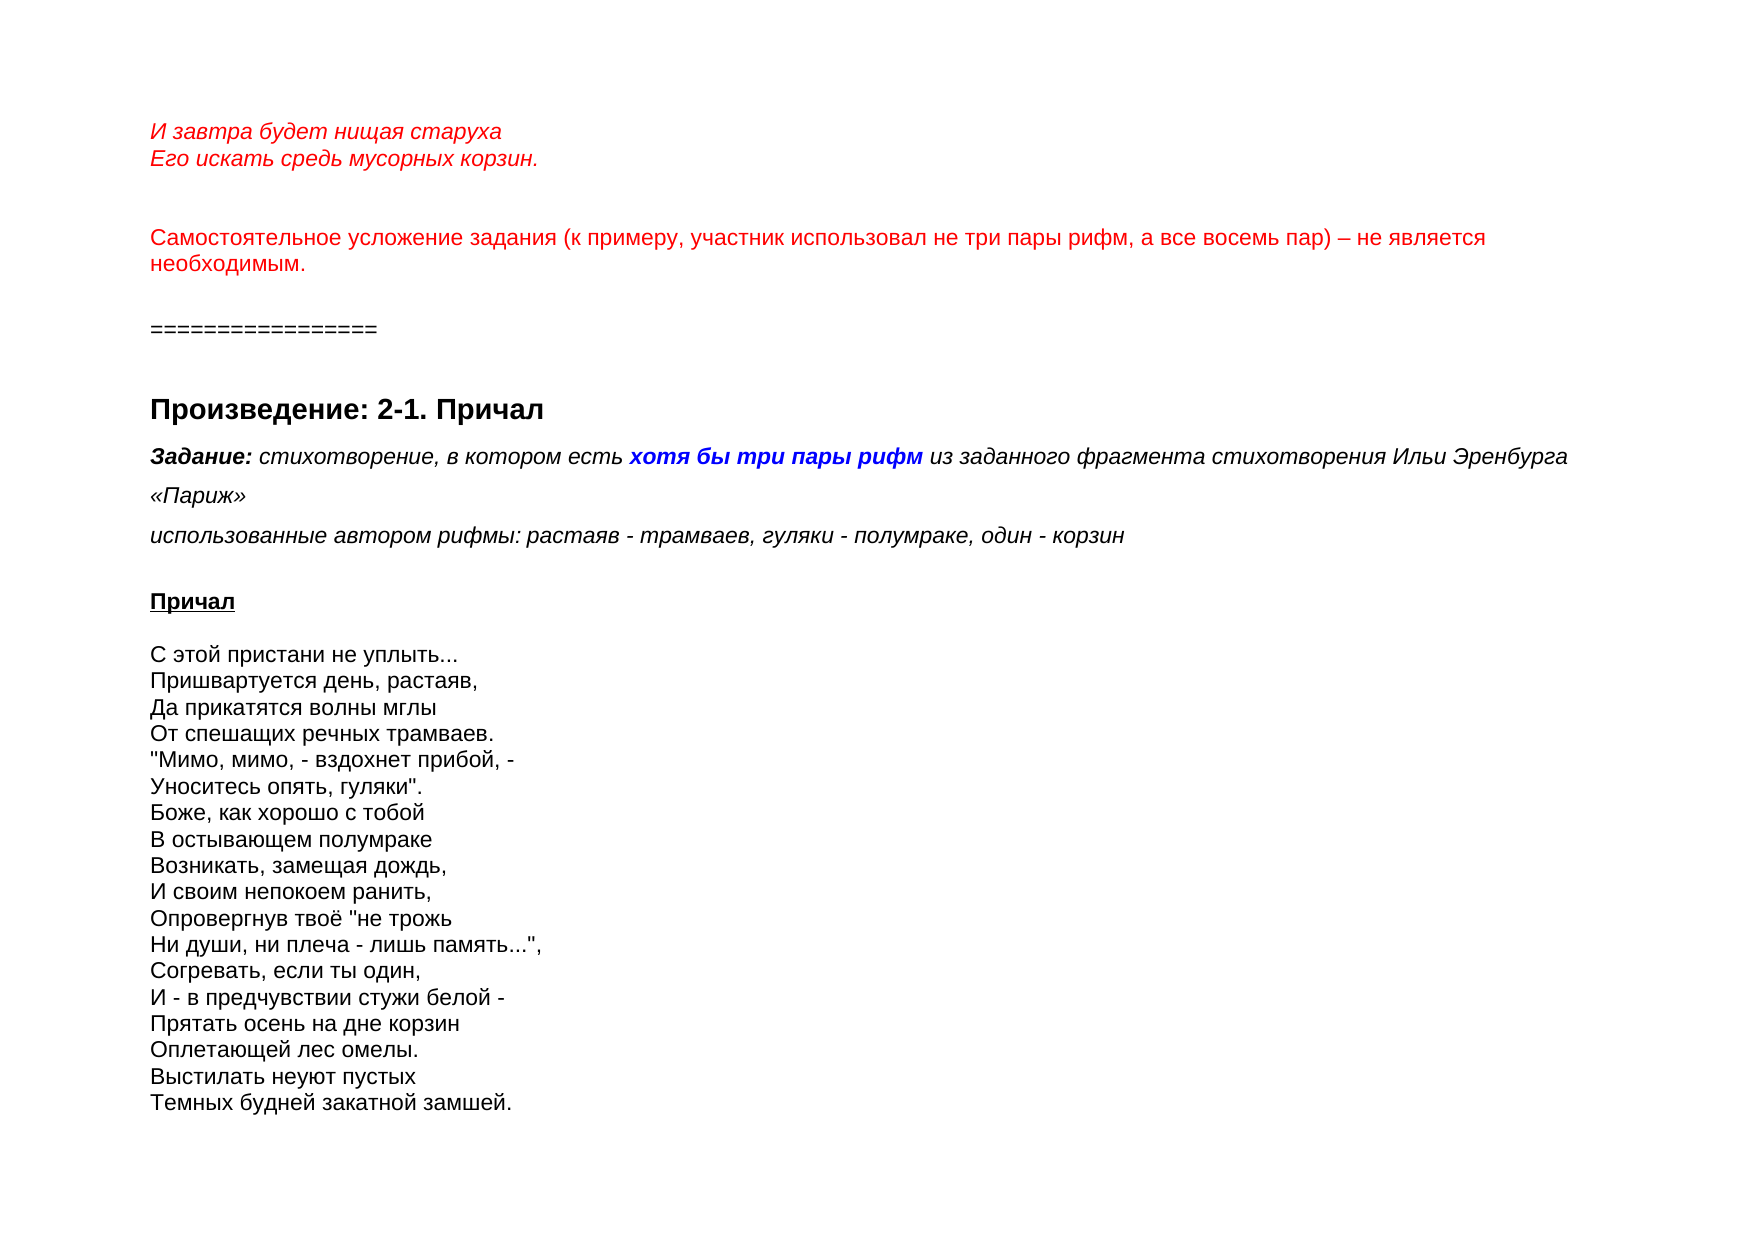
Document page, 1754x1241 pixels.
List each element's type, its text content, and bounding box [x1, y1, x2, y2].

text использованные автором рифмы: растаяв - трамваев, гуляки - полумраке, один - корзин [150, 522, 1604, 548]
text Ни души, ни плеча - лишь память...", [150, 931, 1604, 957]
text Оплетающей лес омелы. [150, 1036, 1604, 1063]
text В остывающем полумраке [150, 826, 1604, 852]
text Пришвартуется день, растаяв, [150, 667, 1604, 694]
text От спешащих речных трамваев. [150, 720, 1604, 746]
text "Мимо, мимо, - вздохнет прибой, - [150, 746, 1604, 773]
text И завтра будет нищая старуха [150, 118, 1604, 144]
text Уноситесь опять, гуляки". [150, 773, 1604, 799]
text Причал [150, 588, 1604, 615]
text И - в предчувствии стужи белой - [150, 984, 1604, 1010]
text Темных будней закатной замшей. [150, 1089, 1604, 1115]
text Опровергнув твоё "не трожь [150, 904, 1604, 931]
text Произведение: 2-1. Причал [150, 392, 1604, 426]
text ================= [150, 316, 1604, 342]
text Задание: стихотворение, в котором есть хотя бы три пары рифм из заданного фрагмента стихотворения Ильи Эренбурга «Париж» [150, 443, 1604, 508]
text Его искать средь мусорных корзин. [150, 144, 1604, 171]
text Согревать, если ты один, [150, 957, 1604, 984]
text Прятать осень на дне корзин [150, 1010, 1604, 1036]
text И своим непокоем ранить, [150, 878, 1604, 904]
text Выстилать неуют пустых [150, 1063, 1604, 1089]
text Самостоятельное усложение задания (к примеру, участник использовал не три пары рифм, а все восемь пар) – не является необходимым. [150, 223, 1604, 276]
text Да прикатятся волны мглы [150, 694, 1604, 720]
text Возникать, замещая дождь, [150, 852, 1604, 878]
text Боже, как хорошо с тобой [150, 799, 1604, 826]
text С этой пристани не уплыть... [150, 641, 1604, 667]
